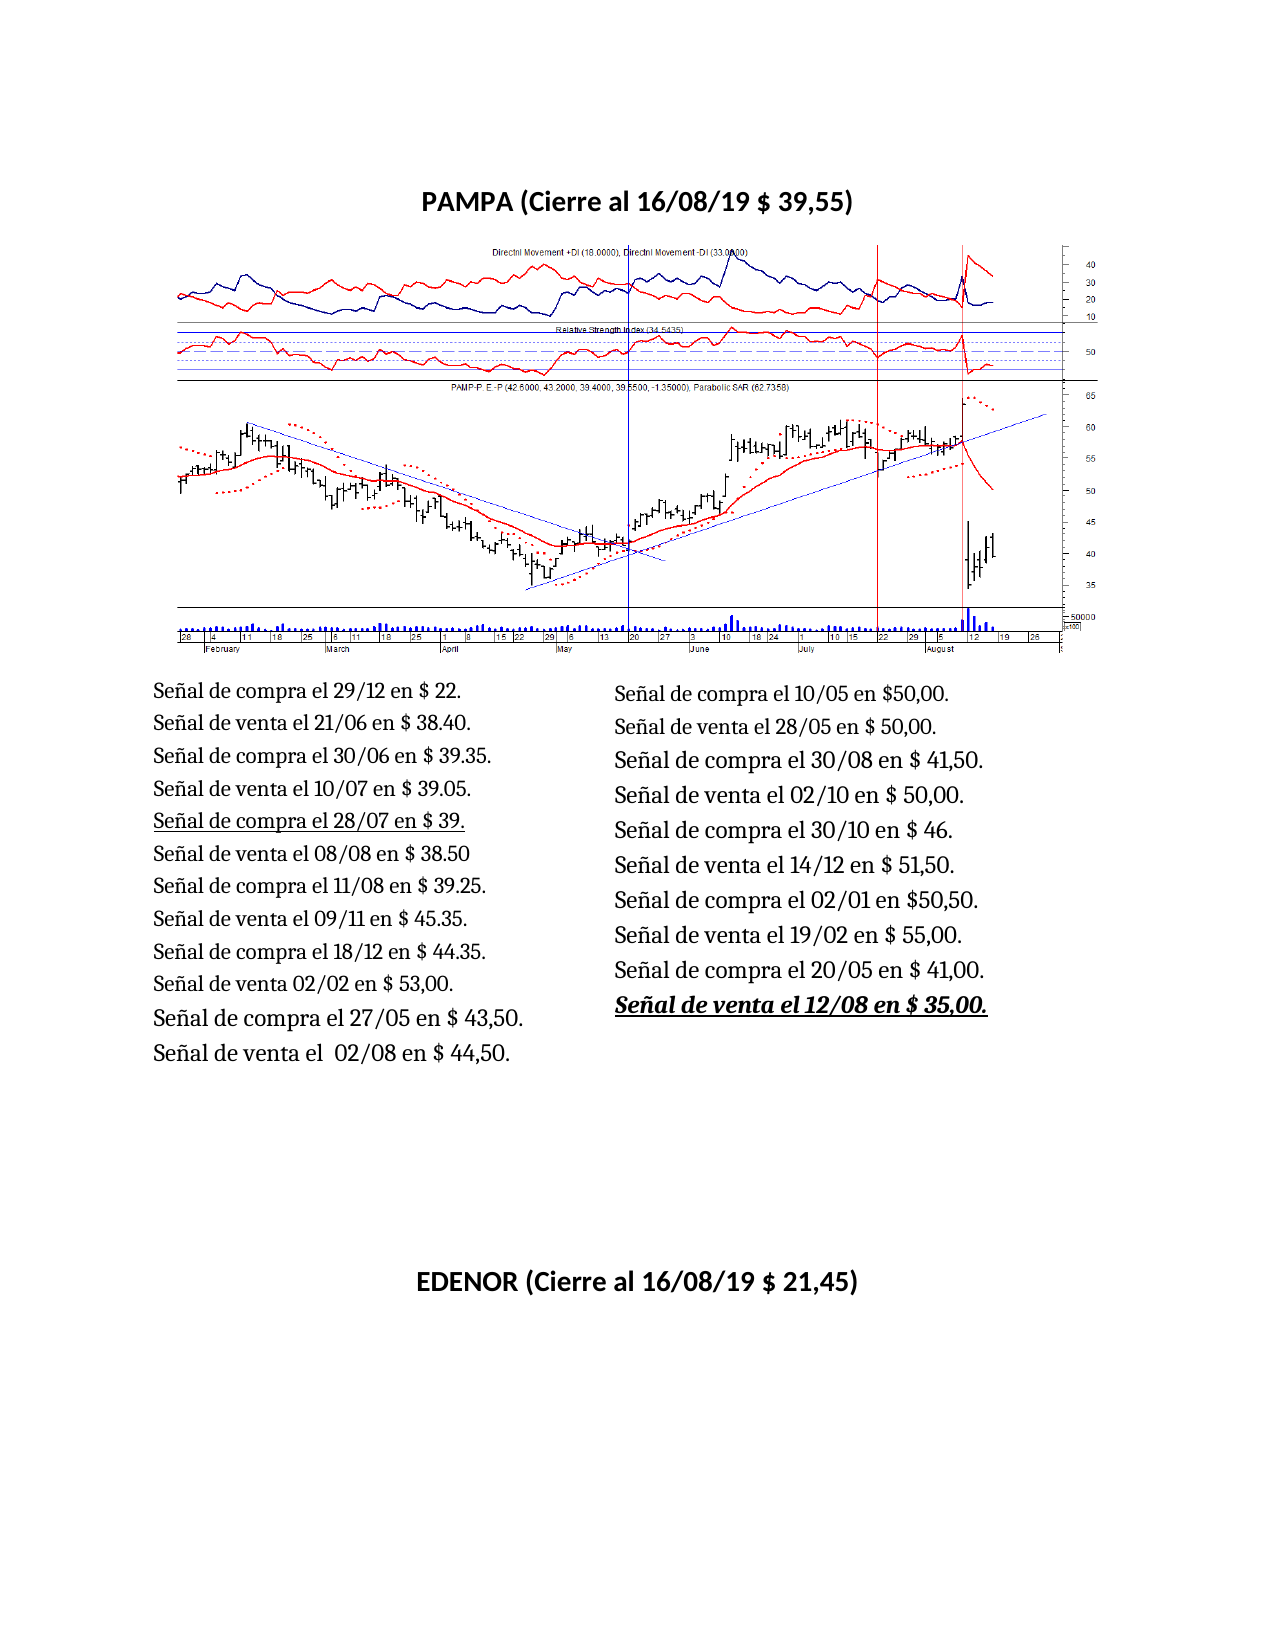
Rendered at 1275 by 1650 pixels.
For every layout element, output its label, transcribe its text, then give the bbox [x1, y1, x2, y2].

text PAMPA (Cierre al 16/08/19 $ 39,55) [177, 183, 1098, 219]
picture [177, 245, 1098, 653]
text EDENOR (Cierre al 16/08/19 $ 21,45) [177, 1263, 1098, 1298]
